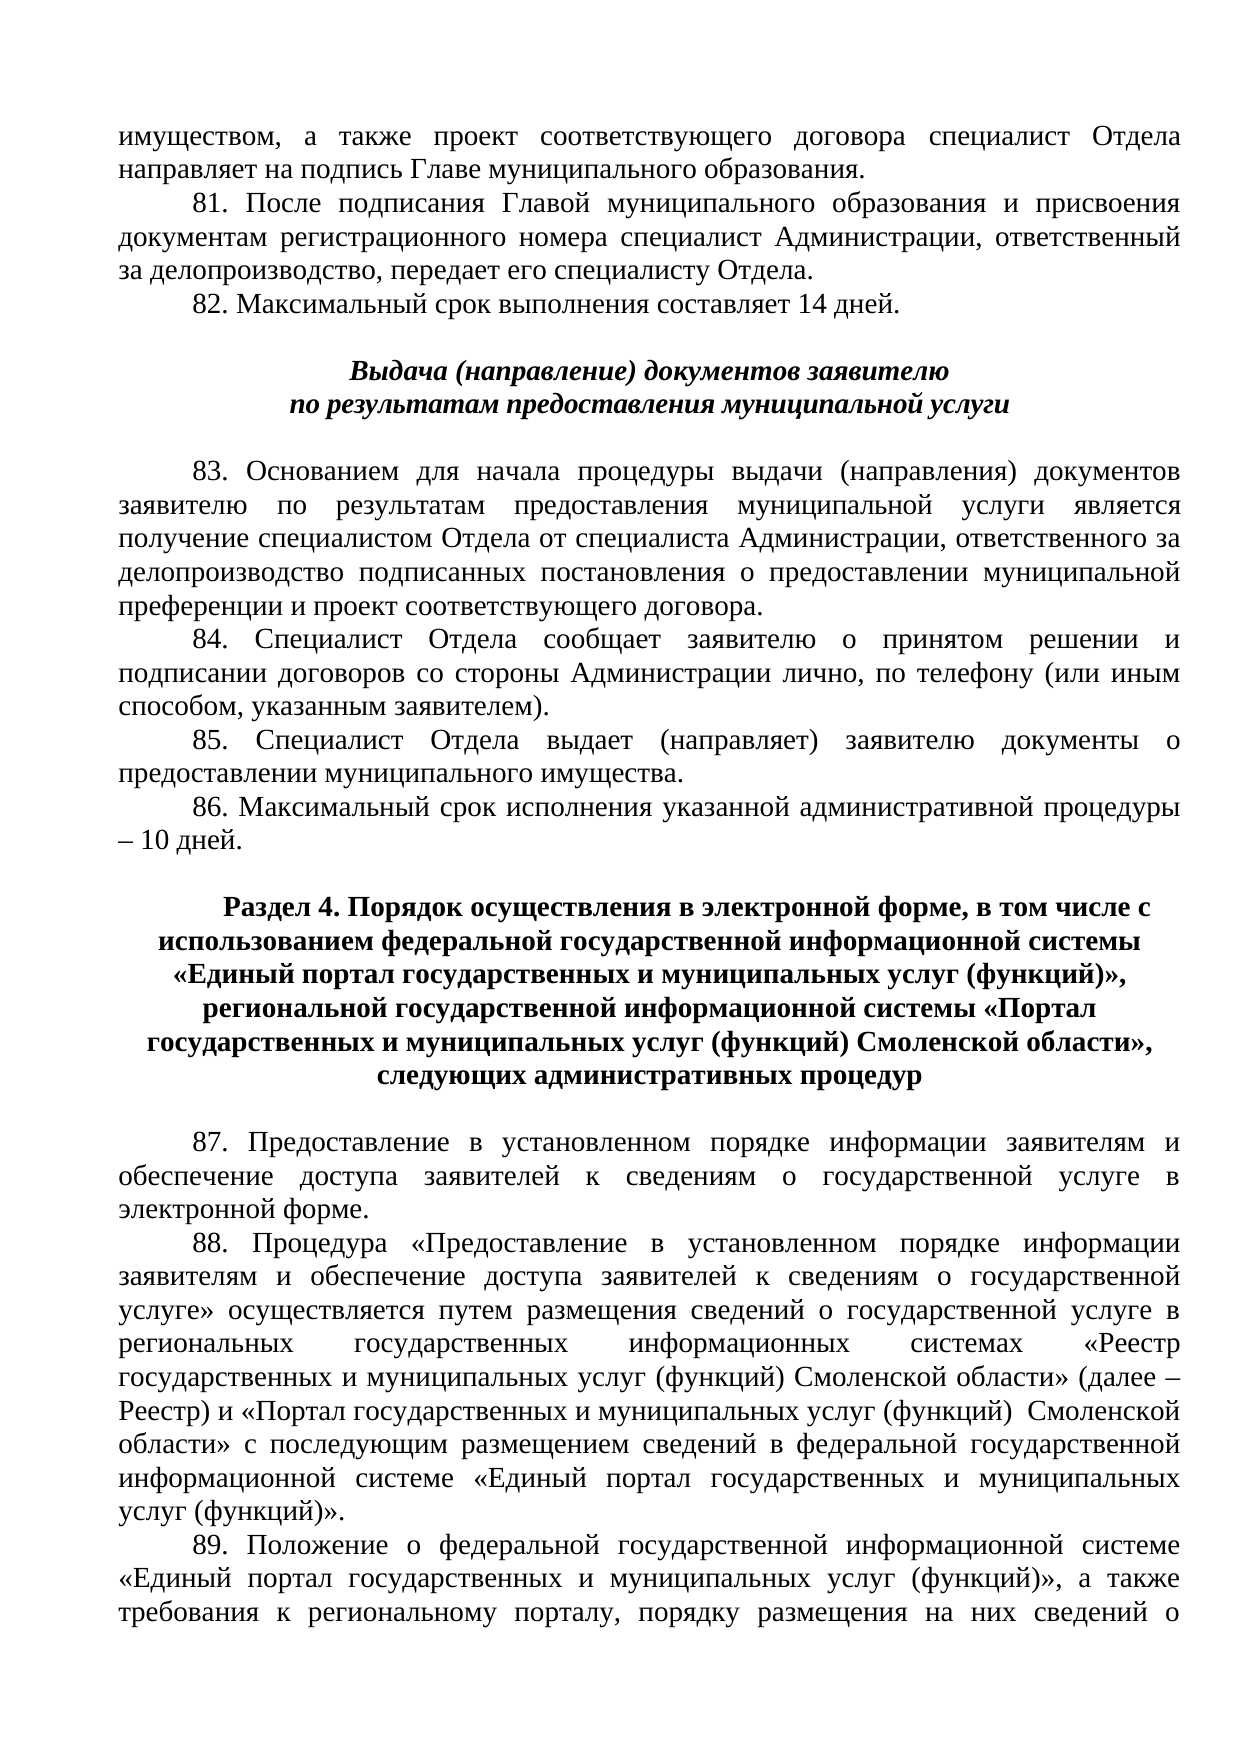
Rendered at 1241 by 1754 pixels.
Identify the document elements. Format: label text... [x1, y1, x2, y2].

text 84. Специалист Отдела сообщает заявителю о принятом решении и подписании договоров со стороны Администрации лично, по телефону (или иным способом, указанным заявителем). [118, 621, 1181, 722]
text 86. Максимальный срок исполнения указанной административной процедуры – 10 дней. [118, 789, 1181, 856]
text 81. После подписания Главой муниципального образования и присвоения документам регистрационного номера специалист Администрации, ответственный за делопроизводство, передает его специалисту Отдела. [118, 185, 1181, 286]
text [118, 118, 1181, 185]
text 83. Основанием для начала процедуры выдачи (направления) документов заявителю по результатам предоставления муниципальной услуги является получение специалистом Отдела от специалиста Администрации, ответственного за делопроизводство подписанных постановления о предоставлении муниципальной преференции и проект соответствующего договора. [118, 453, 1181, 621]
text 82. Максимальный срок выполнения составляет 14 дней. [118, 286, 1181, 319]
text 85. Специалист Отдела выдает (направляет) заявителю документы о предоставлении муниципального имущества. [118, 722, 1181, 789]
text по результатам предоставления муниципальной услуги [118, 386, 1181, 420]
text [118, 1527, 1181, 1627]
text Выдача (направление) документов заявителю [118, 353, 1181, 386]
text Раздел 4. Порядок осуществления в электронной форме, в том числе с использованием федеральной государственной информационной системы «Единый портал государственных и муниципальных услуг (функций)», региональной государственной информационной системы «Портал государственных и муниципальных услуг (функций) Смоленской области», следующих административных процедур [118, 889, 1181, 1091]
text 88. Процедура «Предоставление в установленном порядке информации заявителям и обеспечение доступа заявителей к сведениям о государственной услуге» осуществляется путем размещения сведений о государственной услуге в региональных государственных информационных системах «Реестр государственных и муниципальных услуг (функций) Смоленской области» (далее – Реестр) и «Портал государственных и муниципальных услуг (функций) Смоленской области» с последующим размещением сведений в федеральной государственной информационной системе «Единый портал государственных и муниципальных услуг (функций)». [118, 1225, 1181, 1527]
text 87. Предоставление в установленном порядке информации заявителям и обеспечение доступа заявителей к сведениям о государственной услуге в электронной форме. [118, 1124, 1181, 1225]
